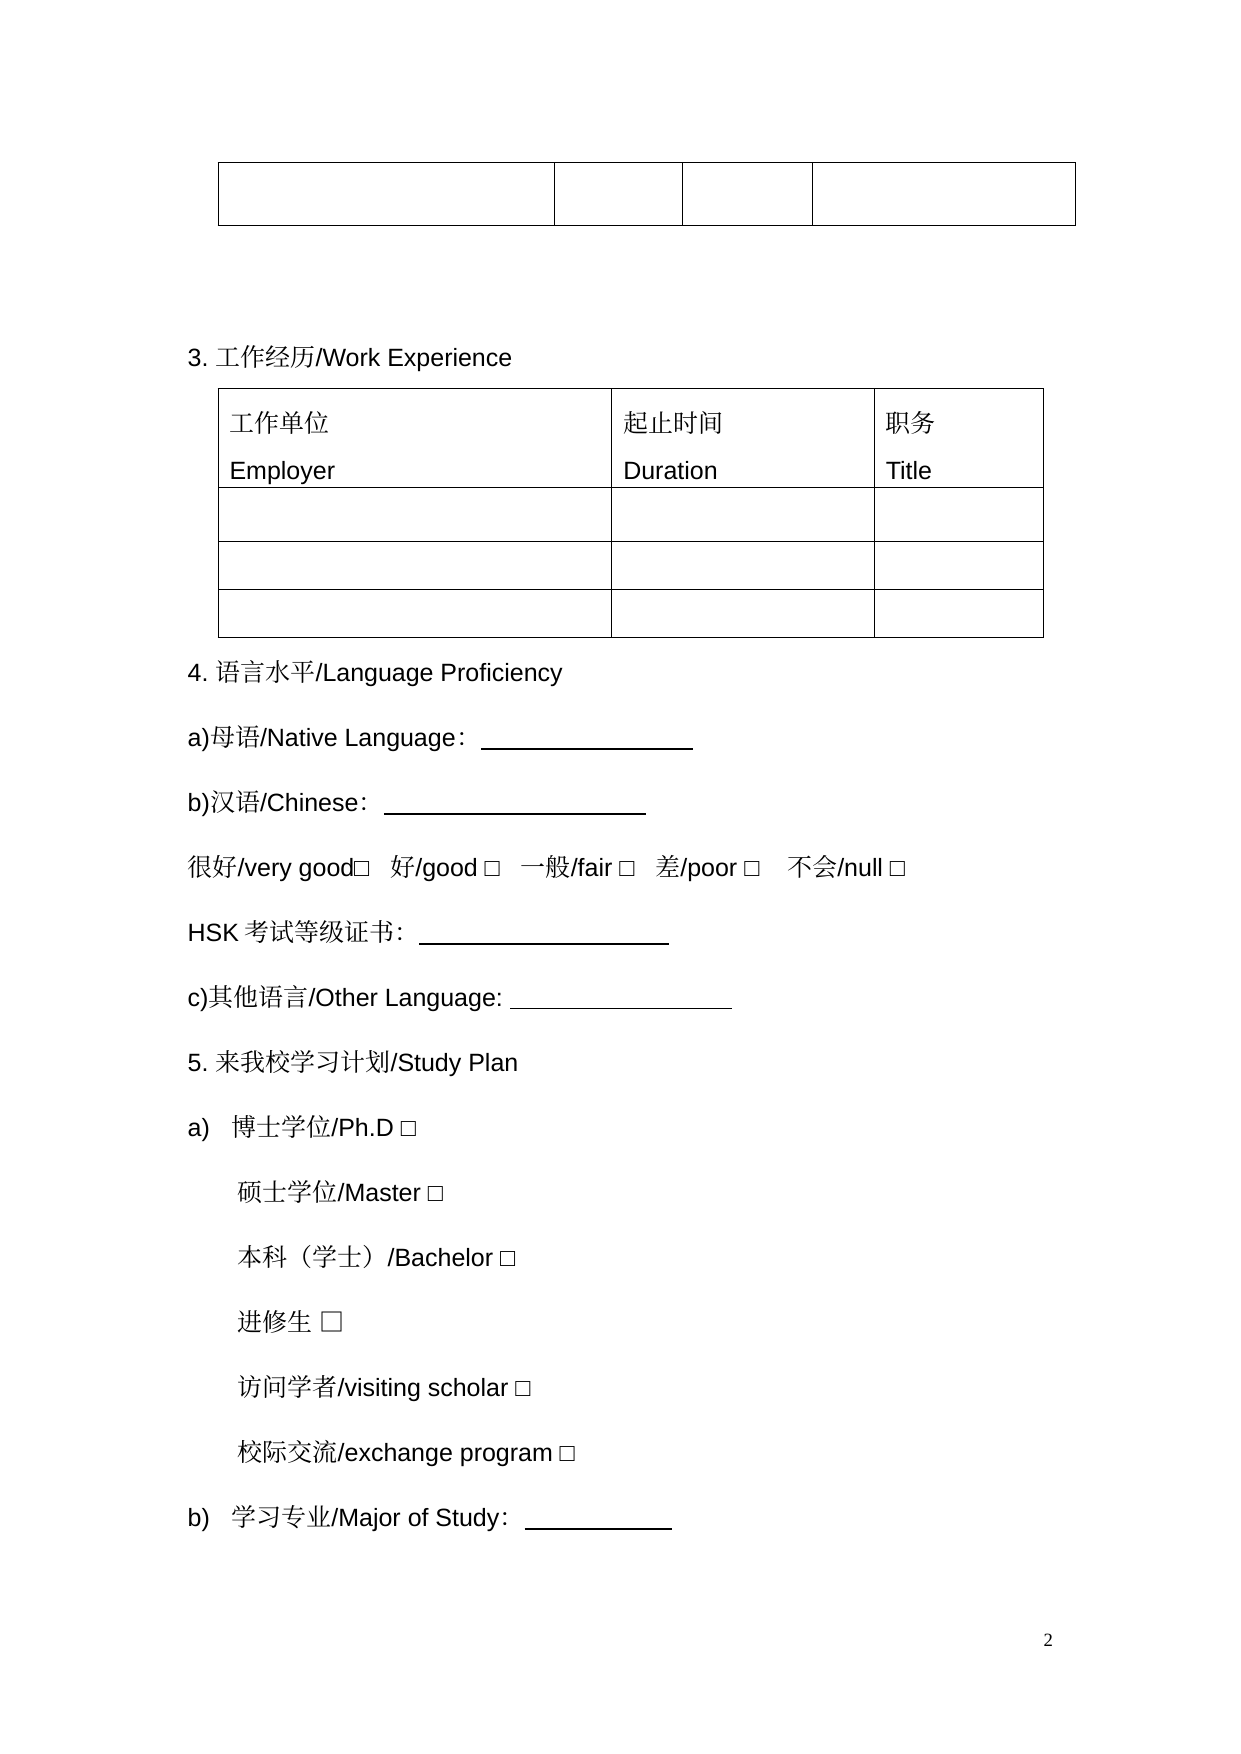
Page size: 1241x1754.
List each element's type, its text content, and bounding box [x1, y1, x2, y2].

table_cell [683, 163, 812, 225]
text 访问学者/visiting scholar □ [187, 1353, 1053, 1418]
table_cell [813, 163, 1075, 225]
table_header 职务 Title [875, 389, 1043, 487]
table_cell [875, 488, 1043, 541]
table_header 起止时间 Duration [612, 389, 874, 487]
text a)母语/Native Language： [187, 703, 1053, 768]
table_cell [612, 488, 874, 541]
list 博士学位/Ph.D □ [187, 1093, 1053, 1158]
table_cell [219, 542, 611, 589]
text 3. 工作经历/Work Experience [187, 323, 1053, 388]
text 进修生 □ [187, 1288, 1053, 1353]
text HSK考试等级证书： [187, 898, 1053, 963]
table_cell [555, 163, 682, 225]
text 本科（学士）/Bachelor □ [187, 1223, 1053, 1288]
table_cell [875, 542, 1043, 589]
table_cell [612, 542, 874, 589]
table_cell [219, 590, 611, 637]
table_cell [219, 488, 611, 541]
text 5. 来我校学习计划/Study Plan [187, 1028, 1053, 1093]
text 4. 语言水平/Language Proficiency [187, 638, 1053, 703]
table_cell [219, 163, 554, 225]
text 校际交流/exchange program □ [187, 1418, 1053, 1483]
table_cell [612, 590, 874, 637]
text 很好/very good□ 好/good □ 一般/fair □ 差/poor □ 不会/null □ [187, 833, 1053, 898]
table_cell [875, 590, 1043, 637]
list 学习专业/Major of Study： [187, 1483, 1053, 1548]
table_header 工作单位 Employer [219, 389, 611, 487]
text 硕士学位/Master □ [187, 1158, 1053, 1223]
text c)其他语言/Other Language: [187, 963, 1053, 1028]
text b)汉语/Chinese： [187, 768, 1053, 833]
